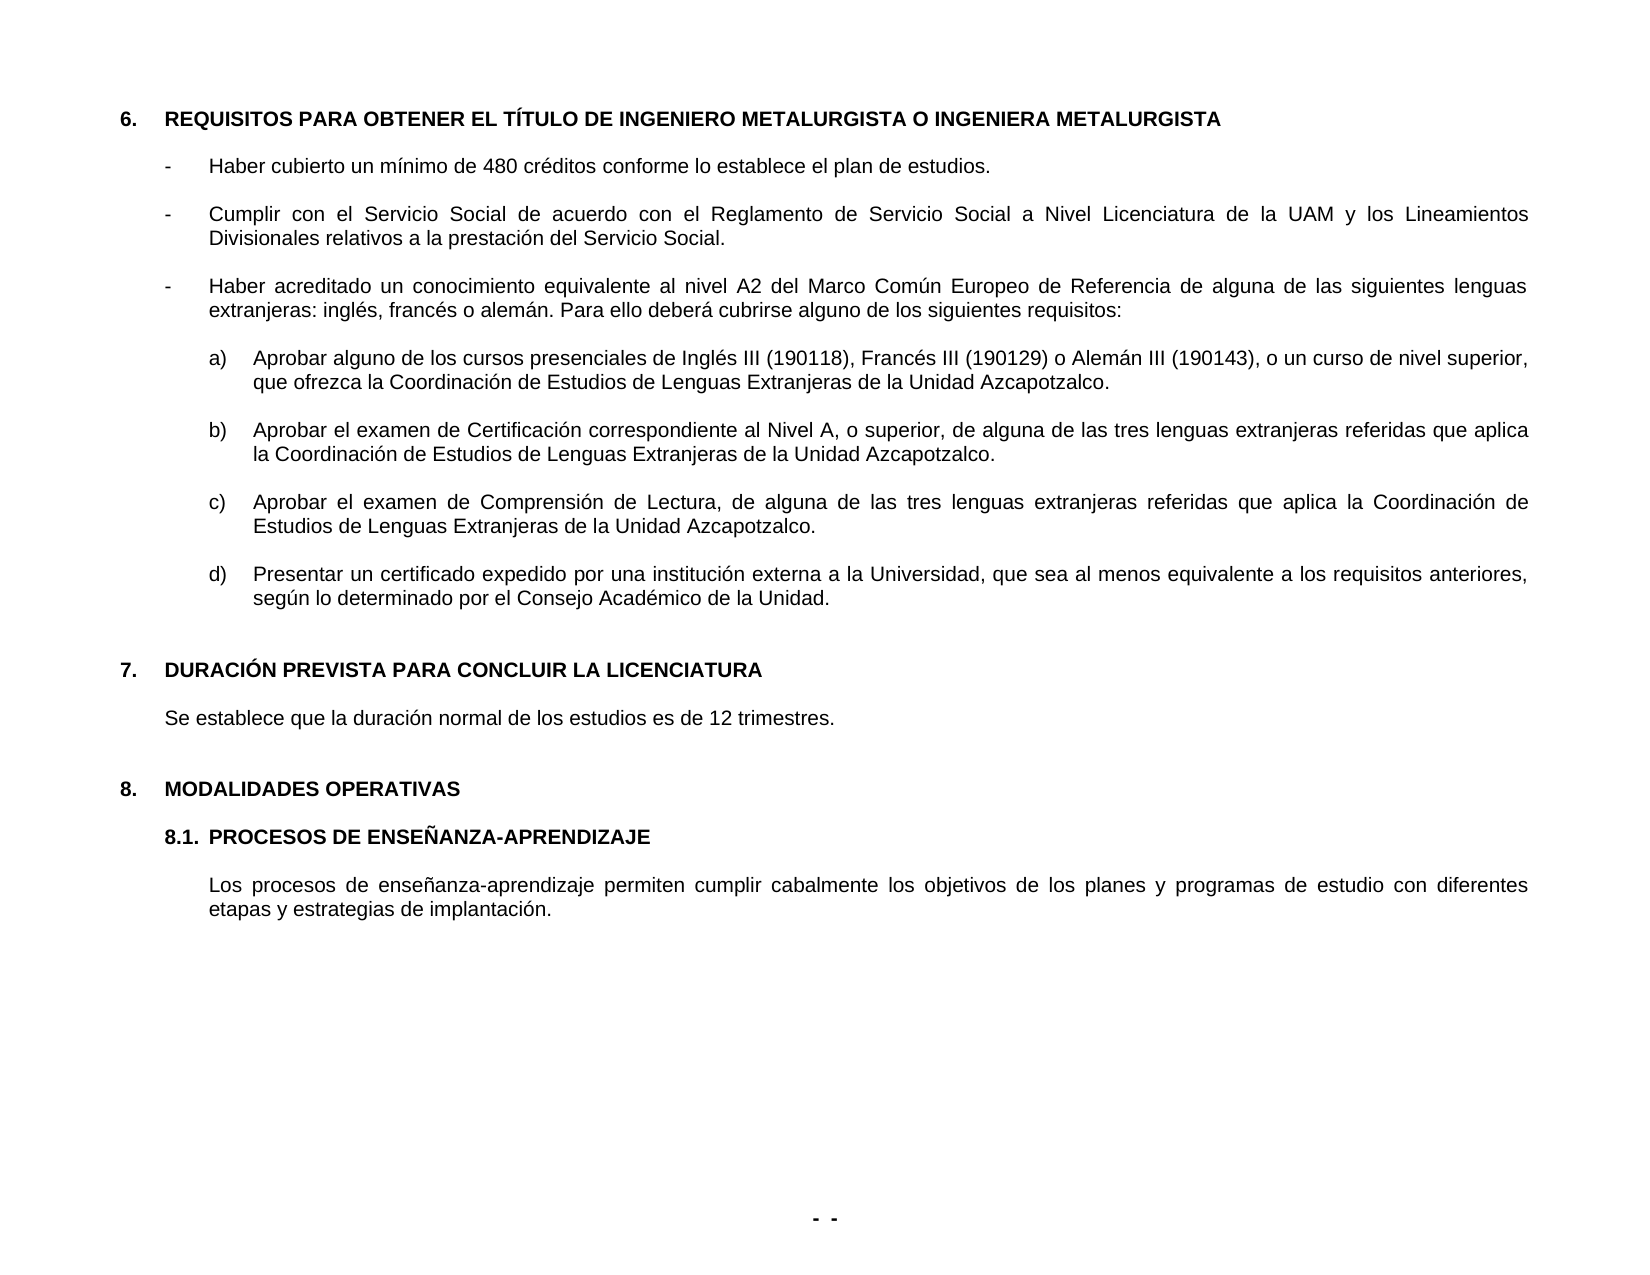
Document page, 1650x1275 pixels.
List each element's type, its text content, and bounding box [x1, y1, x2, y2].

list Aprobar el examen de Certificación correspondiente al Nivel A, o superior, de alguna de las tres lenguas extranjeras referidas que aplica la Coordinación de Estudios de Lenguas Extranjeras de la Unidad Azcapotzalco. [208, 418, 1530, 466]
text Los procesos de enseñanza-aprendizaje permiten cumplir cabalmente los objetivos de los planes y programas de estudio con diferentes etapas y estrategias de implantación. [208, 873, 1530, 921]
list Haber acreditado un conocimiento equivalente al nivel A2 del Marco Común Europeo de Referencia de alguna de las siguientes lenguas extranjeras: inglés, francés o alemán. Para ello deberá cubrirse alguno de los siguientes requisitos: [164, 274, 1530, 322]
list Haber cubierto un mínimo de 480 créditos conforme lo establece el plan de estudios. [164, 154, 1530, 178]
list Aprobar el examen de Comprensión de Lectura, de alguna de las tres lenguas extranjeras referidas que aplica la Coordinación de Estudios de Lenguas Extranjeras de la Unidad Azcapotzalco. [208, 490, 1530, 538]
list MODALIDADES OPERATIVAS [120, 777, 1530, 801]
list Aprobar alguno de los cursos presenciales de Inglés III (190118), Francés III (190129) o Alemán III (190143), o un curso de nivel superior, que ofrezca la Coordinación de Estudios de Lenguas Extranjeras de la Unidad Azcapotzalco. [208, 346, 1530, 394]
text Se establece que la duración normal de los estudios es de 12 trimestres. [164, 705, 1530, 729]
list DURACIÓN PREVISTA PARA CONCLUIR LA LICENCIATURA [120, 657, 1530, 681]
list Presentar un certificado expedido por una institución externa a la Universidad, que sea al menos equivalente a los requisitos anteriores, según lo determinado por el Consejo Académico de la Unidad. [208, 562, 1530, 609]
list REQUISITOS PARA OBTENER EL TÍTULO DE INGENIERO METALURGISTA O INGENIERA METALURGISTA [120, 106, 1530, 130]
list Cumplir con el Servicio Social de acuerdo con el Reglamento de Servicio Social a Nivel Licenciatura de la UAM y los Lineamientos Divisionales relativos a la prestación del Servicio Social. [164, 202, 1530, 250]
list PROCESOS DE ENSEÑANZA-APRENDIZAJE [164, 825, 1530, 849]
